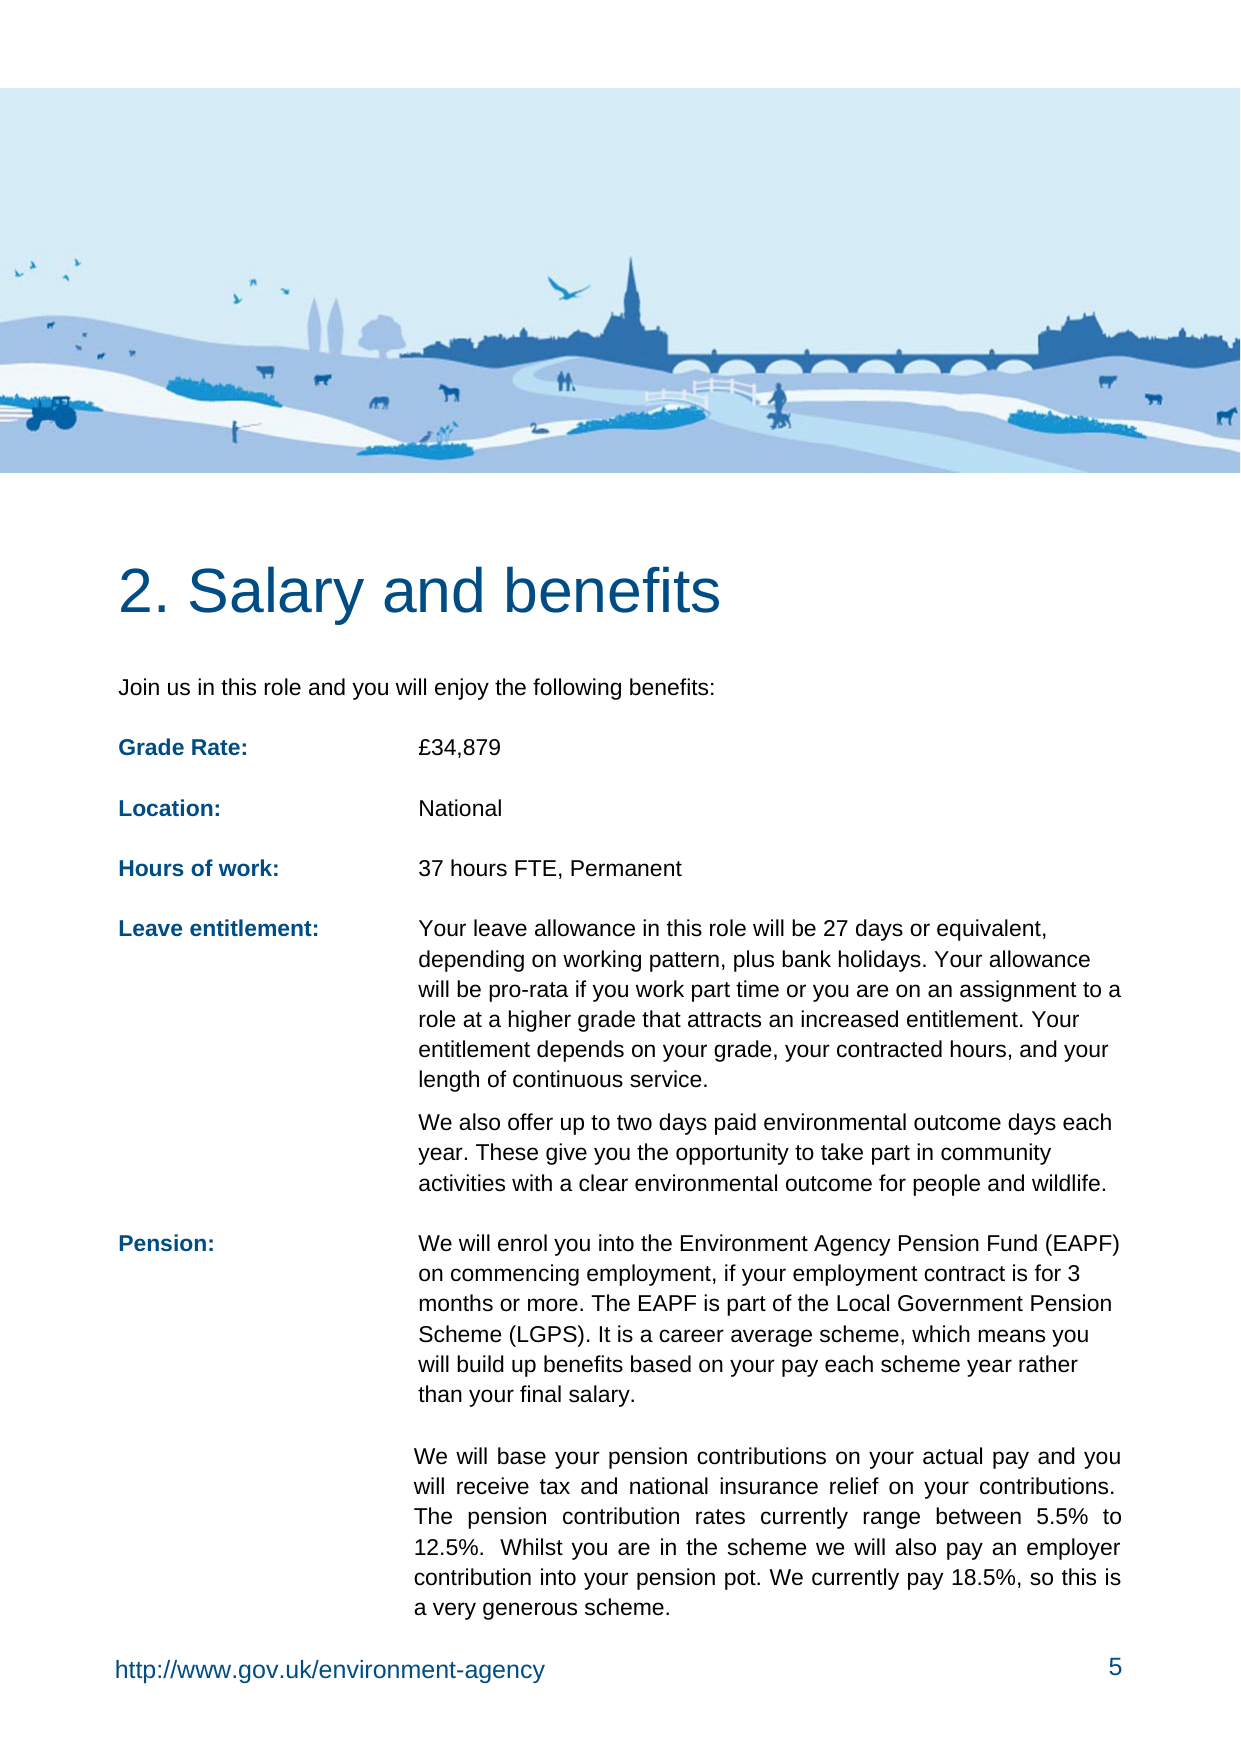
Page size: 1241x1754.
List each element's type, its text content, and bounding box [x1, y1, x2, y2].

picture [0, 88, 1241, 473]
text Grade Rate: £34,879 [118, 734, 1122, 760]
text We will base your pension contributions on your actual pay and you will receive tax and national insurance relief on your contributions. The pension contribution rates currently range between 5.5% to 12.5%. Whilst you are in the scheme we will also pay an employer contribution into your pension pot. We currently pay 18.5%, so this is a very generous scheme. [413, 1443, 1122, 1620]
text Leave entitlement: Your leave allowance in this role will be 27 days or equivalent, depending on working pattern, plus bank holidays. Your allowance will be pro-rata if you work part time or you are on an assignment to a role at a higher grade that attracts an increased entitlement. Your entitlement depends on your grade, your contracted hours, and your length of continuous service. [118, 915, 1122, 1093]
text Pension: We will enrol you into the Environment Agency Pension Fund (EAPF) on commencing employment, if your employment contract is for 3 months or more. The EAPF is part of the Local Government Pension Scheme (LGPS). It is a career average scheme, which means you will build up benefits based on your pay each scheme year rather than your final salary. [118, 1230, 1122, 1409]
text We also offer up to two days paid environmental outcome days each year. These give you the opportunity to take part in community activities with a clear environmental outcome for people and wildlife. [418, 1109, 1122, 1196]
text Join us in this role and you will enjoy the following benefits: [118, 674, 1122, 700]
text Hours of work: 37 hours FTE, Permanent [118, 855, 1122, 881]
text Location: National [118, 794, 1122, 821]
text 2. Salary and benefits [118, 553, 1122, 625]
